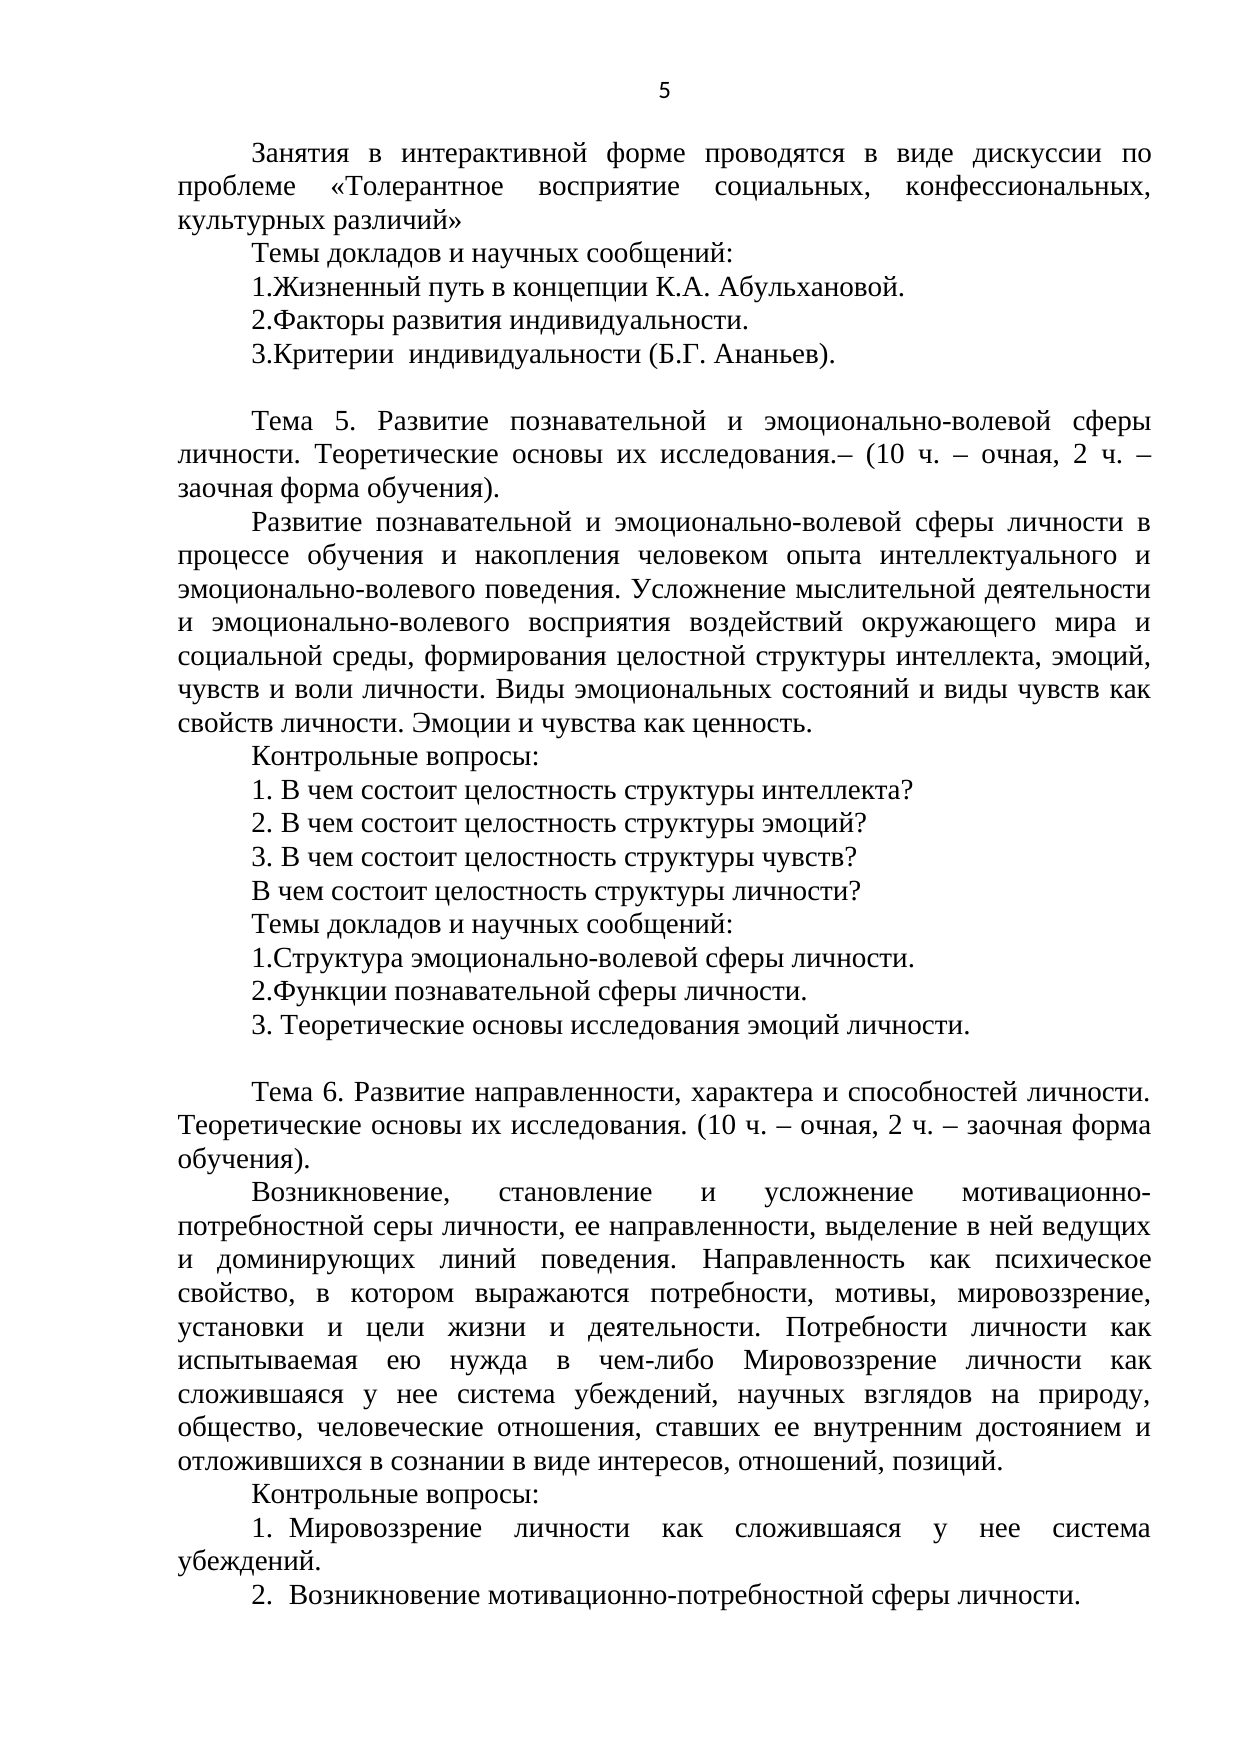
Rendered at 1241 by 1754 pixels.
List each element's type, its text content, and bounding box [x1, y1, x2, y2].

list В чем состоит целостность структуры интеллекта? [177, 772, 1152, 806]
list Возникновение мотивационно-потребностной сферы личности. [177, 1577, 1152, 1611]
text Контрольные вопросы: [177, 1476, 1152, 1510]
text 3. Теоретические основы исследования эмоций личности. [177, 1007, 1152, 1040]
text 1.Структура эмоционально-волевой сферы личности. [177, 940, 1152, 973]
text В чем состоит целостность структуры личности? [177, 873, 1152, 906]
text 2.Функции познавательной сферы личности. [177, 973, 1152, 1007]
text Темы докладов и научных сообщений: [177, 906, 1152, 940]
text 3.Критерии индивидуальности (Б.Г. Ананьев). [177, 336, 1152, 369]
text Тема 6. Развитие направленности, характера и способностей личности. Теоретические основы их исследования. (10 ч. – очная, 2 ч. – заочная форма обучения). [177, 1074, 1152, 1174]
text Возникновение, становление и усложнение мотивационно-потребностной серы личности, ее направленности, выделение в ней ведущих и доминирующих линий поведения. Направленность как психическое свойство, в котором выражаются потребности, мотивы, мировоззрение, установки и цели жизни и деятельности. Потребности личности как испытываемая ею нужда в чем-либо Мировоззрение личности как сложившаяся у нее система убеждений, научных взглядов на природу, общество, человеческие отношения, ставших ее внутренним достоянием и отложившихся в сознании в виде интересов, отношений, позиций. [177, 1174, 1152, 1476]
text 1.Жизненный путь в концепции К.А. Абульхановой. [177, 269, 1152, 302]
text Тема 5. Развитие познавательной и эмоционально-волевой сферы личности. Теоретические основы их исследования.– (10 ч. – очная, 2 ч. – заочная форма обучения). [177, 403, 1152, 504]
text Развитие познавательной и эмоционально-волевой сферы личности в процессе обучения и накопления человеком опыта интеллектуального и эмоционально-волевого поведения. Усложнение мыслительной деятельности и эмоционально-волевого восприятия воздействий окружающего мира и социальной среды, формирования целостной структуры интеллекта, эмоций, чувств и воли личности. Виды эмоциональных состояний и виды чувств как свойств личности. Эмоции и чувства как ценность. [177, 504, 1152, 738]
list В чем состоит целостность структуры эмоций? [177, 806, 1152, 839]
text Темы докладов и научных сообщений: [177, 235, 1152, 269]
text 2.Факторы развития индивидуальности. [177, 302, 1152, 336]
text Занятия в интерактивной форме проводятся в виде дискуссии по проблеме «Толерантное восприятие социальных, конфессиональных, культурных различий» [177, 135, 1152, 235]
list Мировоззрение личности как сложившаяся у нее система убеждений. [177, 1510, 1152, 1577]
list В чем состоит целостность структуры чувств? [177, 839, 1152, 873]
text Контрольные вопросы: [177, 738, 1152, 772]
